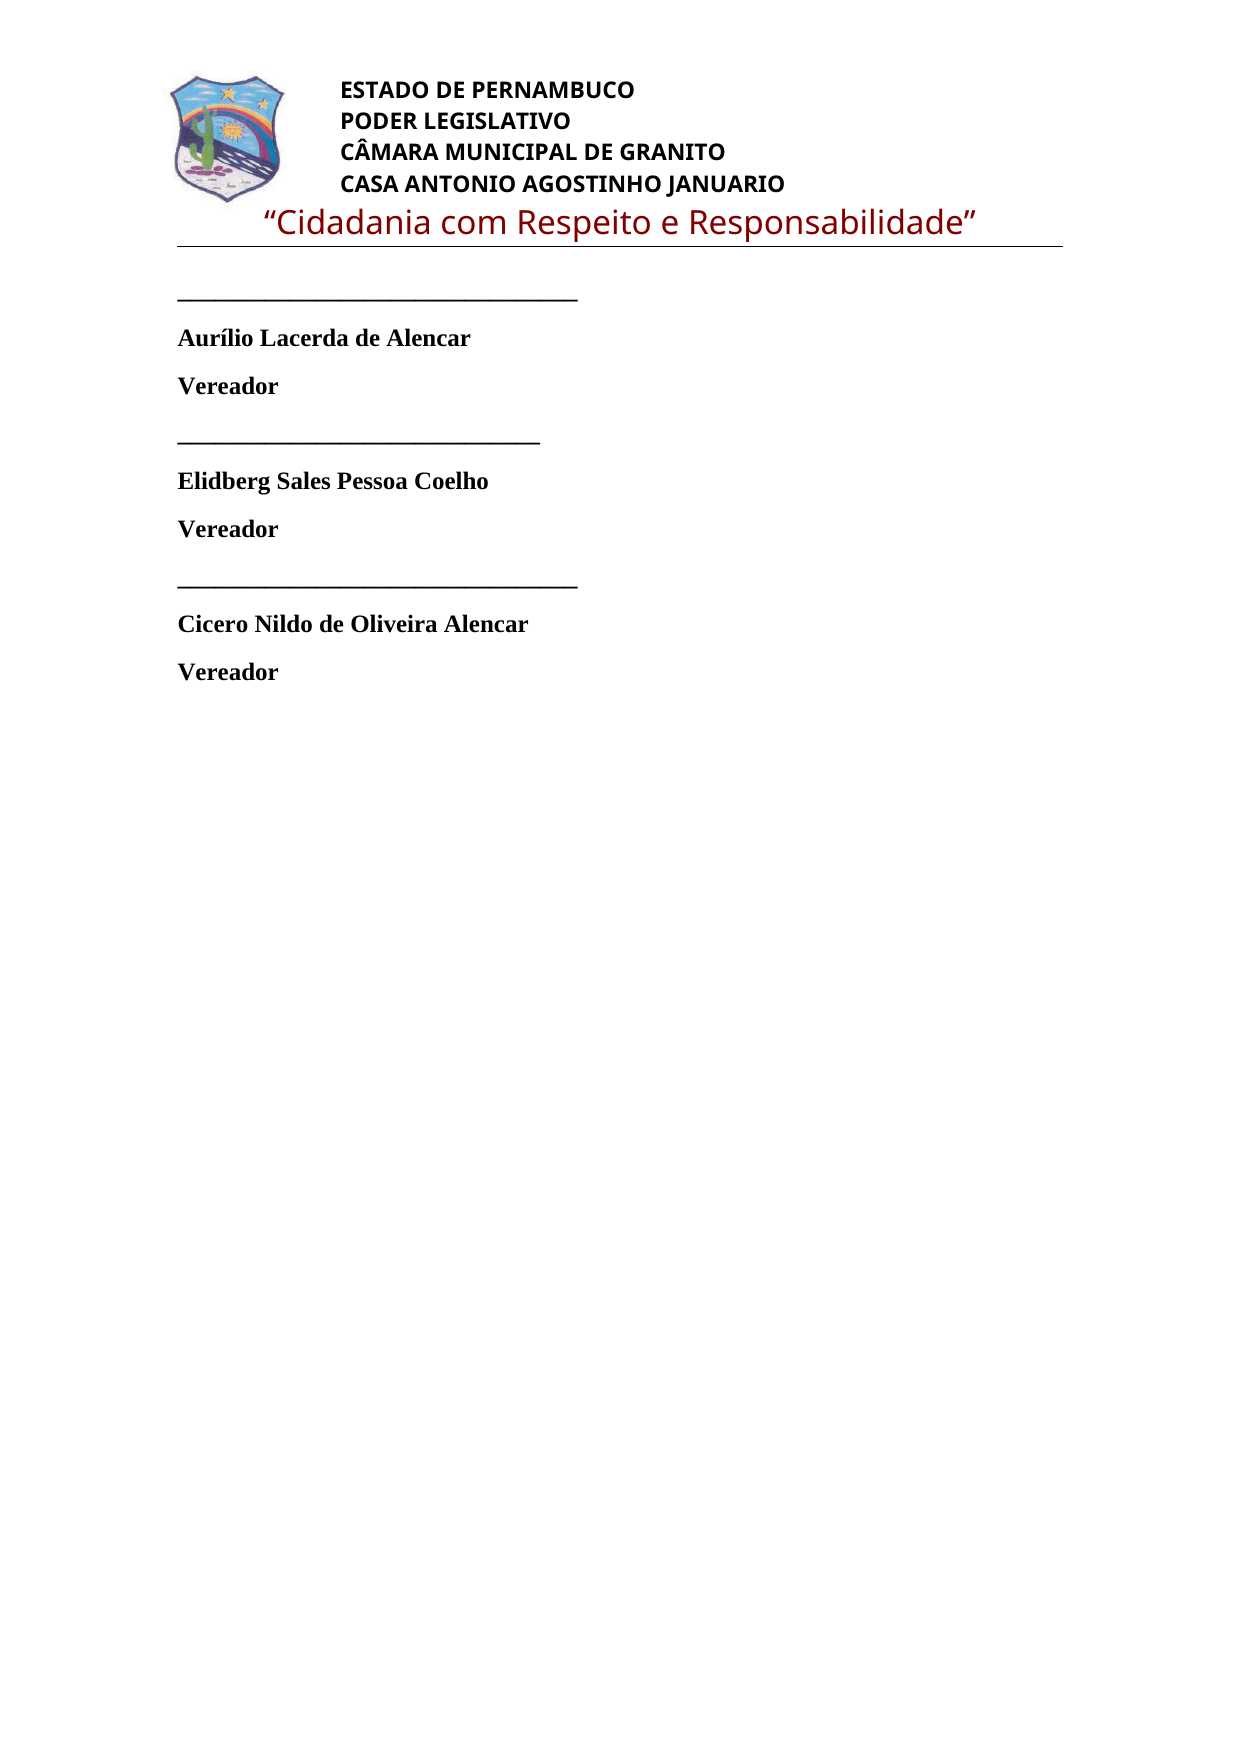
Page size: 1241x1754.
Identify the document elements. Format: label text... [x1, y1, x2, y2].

picture [163, 70, 294, 210]
text Aurílio Lacerda de Alencar [177, 323, 1063, 352]
text ________________________________ [177, 562, 1063, 590]
text Vereador [177, 514, 1063, 543]
text Vereador [177, 657, 1063, 686]
text Elidberg Sales Pessoa Coelho [177, 466, 1063, 495]
text Vereador [177, 371, 1063, 399]
text ________________________________ [177, 275, 1063, 304]
text Cicero Nildo de Oliveira Alencar [177, 609, 1063, 638]
text _____________________________ [177, 418, 1063, 447]
